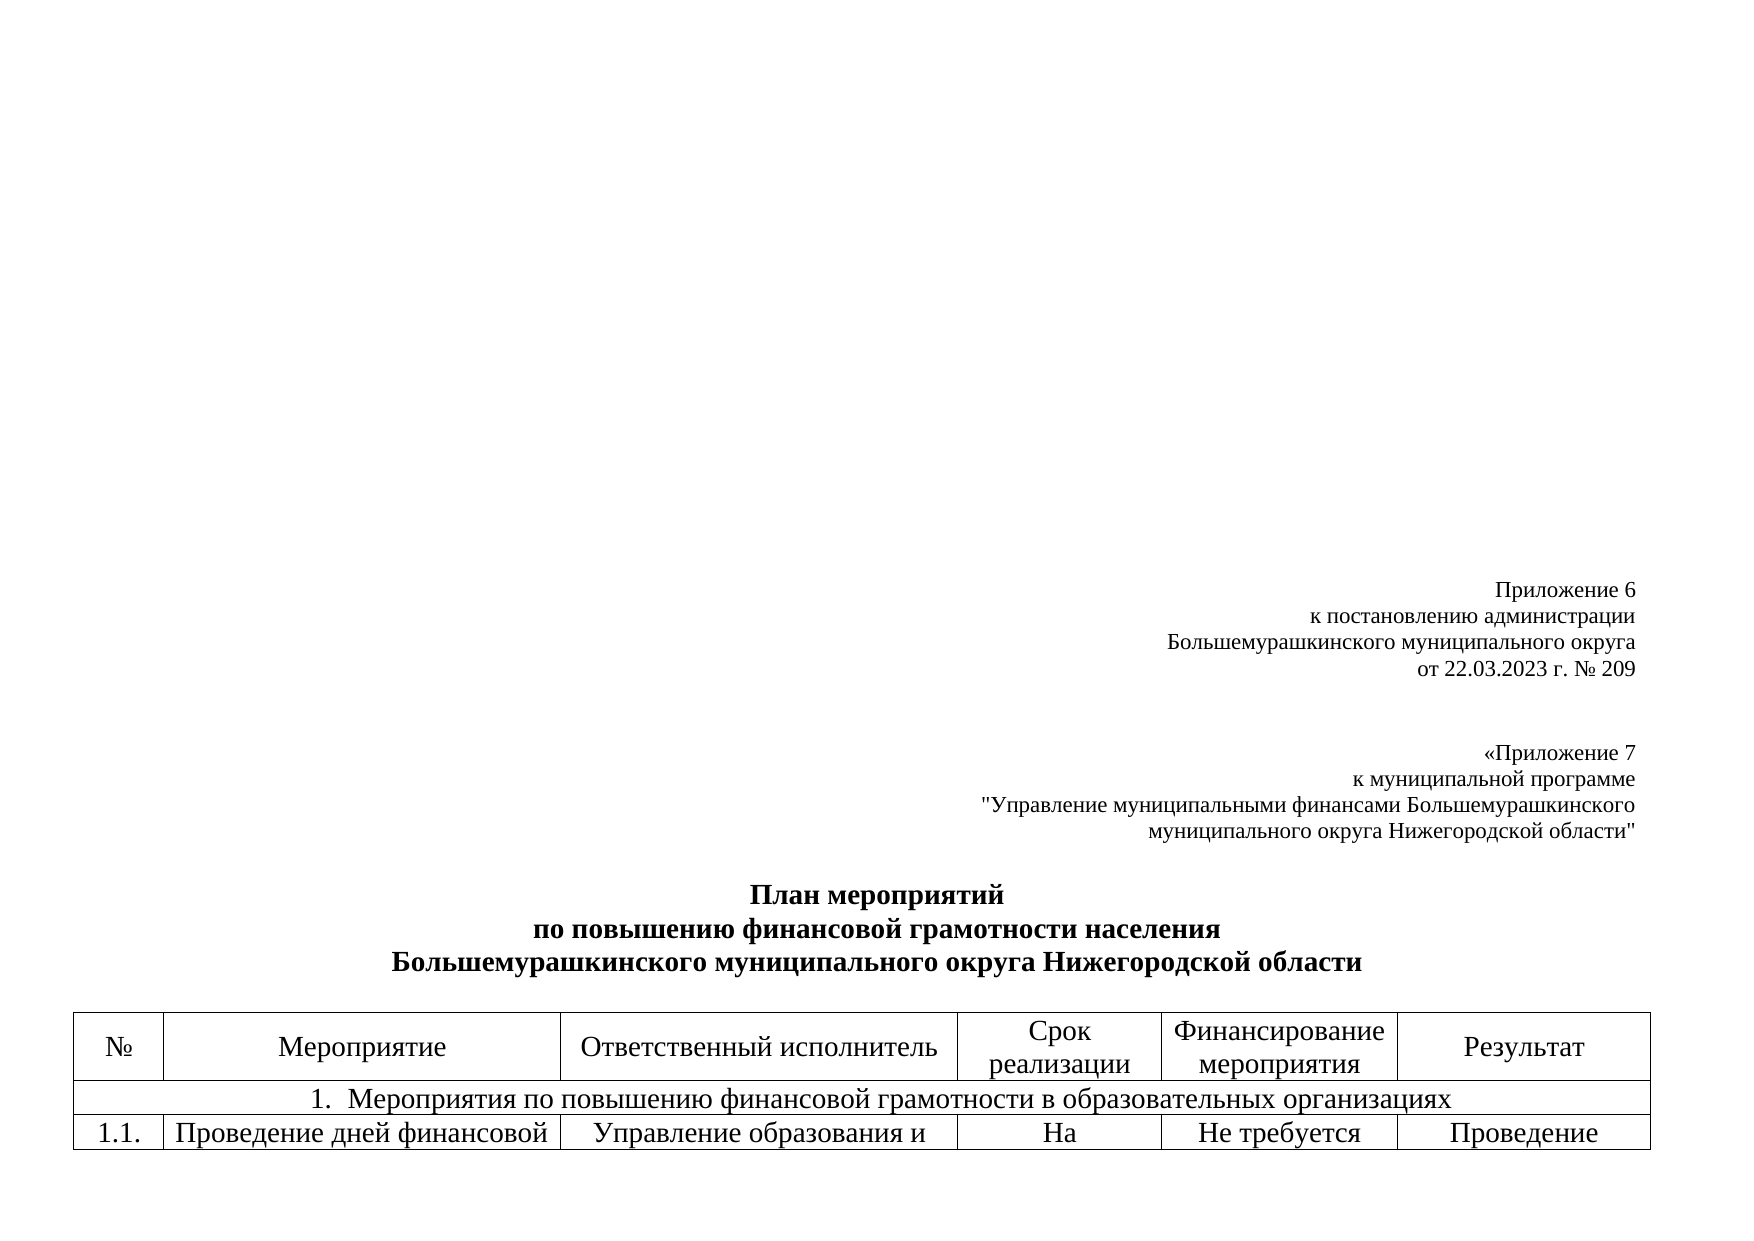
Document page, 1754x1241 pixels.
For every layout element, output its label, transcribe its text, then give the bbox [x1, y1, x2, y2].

text "Управление муниципальными финансами Большемурашкинского [960, 791, 1636, 818]
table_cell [164, 1115, 560, 1149]
table_cell На постоянной основе [958, 1115, 1161, 1149]
text от 22.03.2023 г. № 209 [369, 655, 1636, 681]
table_header № [74, 1013, 163, 1080]
table_header Финансирование мероприятия [1162, 1013, 1397, 1080]
text План мероприятий [59, 877, 1636, 911]
table_header Срок реализации [958, 1013, 1161, 1080]
table_cell 1.1. [74, 1115, 163, 1149]
text по повышению финансовой грамотности населения [59, 911, 1636, 944]
table_header Ответственный исполнитель [561, 1013, 957, 1080]
table_cell Проведение мероприятий [1398, 1115, 1650, 1149]
text Приложение 6 [1137, 576, 1636, 602]
table_header Мероприятие [164, 1013, 560, 1080]
text Большемурашкинского муниципального округа Нижегородской области [59, 944, 1636, 978]
text муниципального округа Нижегородской области" [960, 818, 1636, 844]
table_cell Мероприятия по повышению финансовой грамотности в образовательных организациях [74, 1081, 1650, 1114]
text Большемурашкинского муниципального округа [369, 628, 1636, 655]
text к муниципальной программе [960, 765, 1636, 791]
table_header Результат [1398, 1013, 1650, 1080]
text «Приложение 7 [960, 738, 1636, 765]
table_cell Не требуется [1162, 1115, 1397, 1149]
text к постановлению администрации [369, 602, 1636, 628]
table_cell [561, 1115, 957, 1149]
